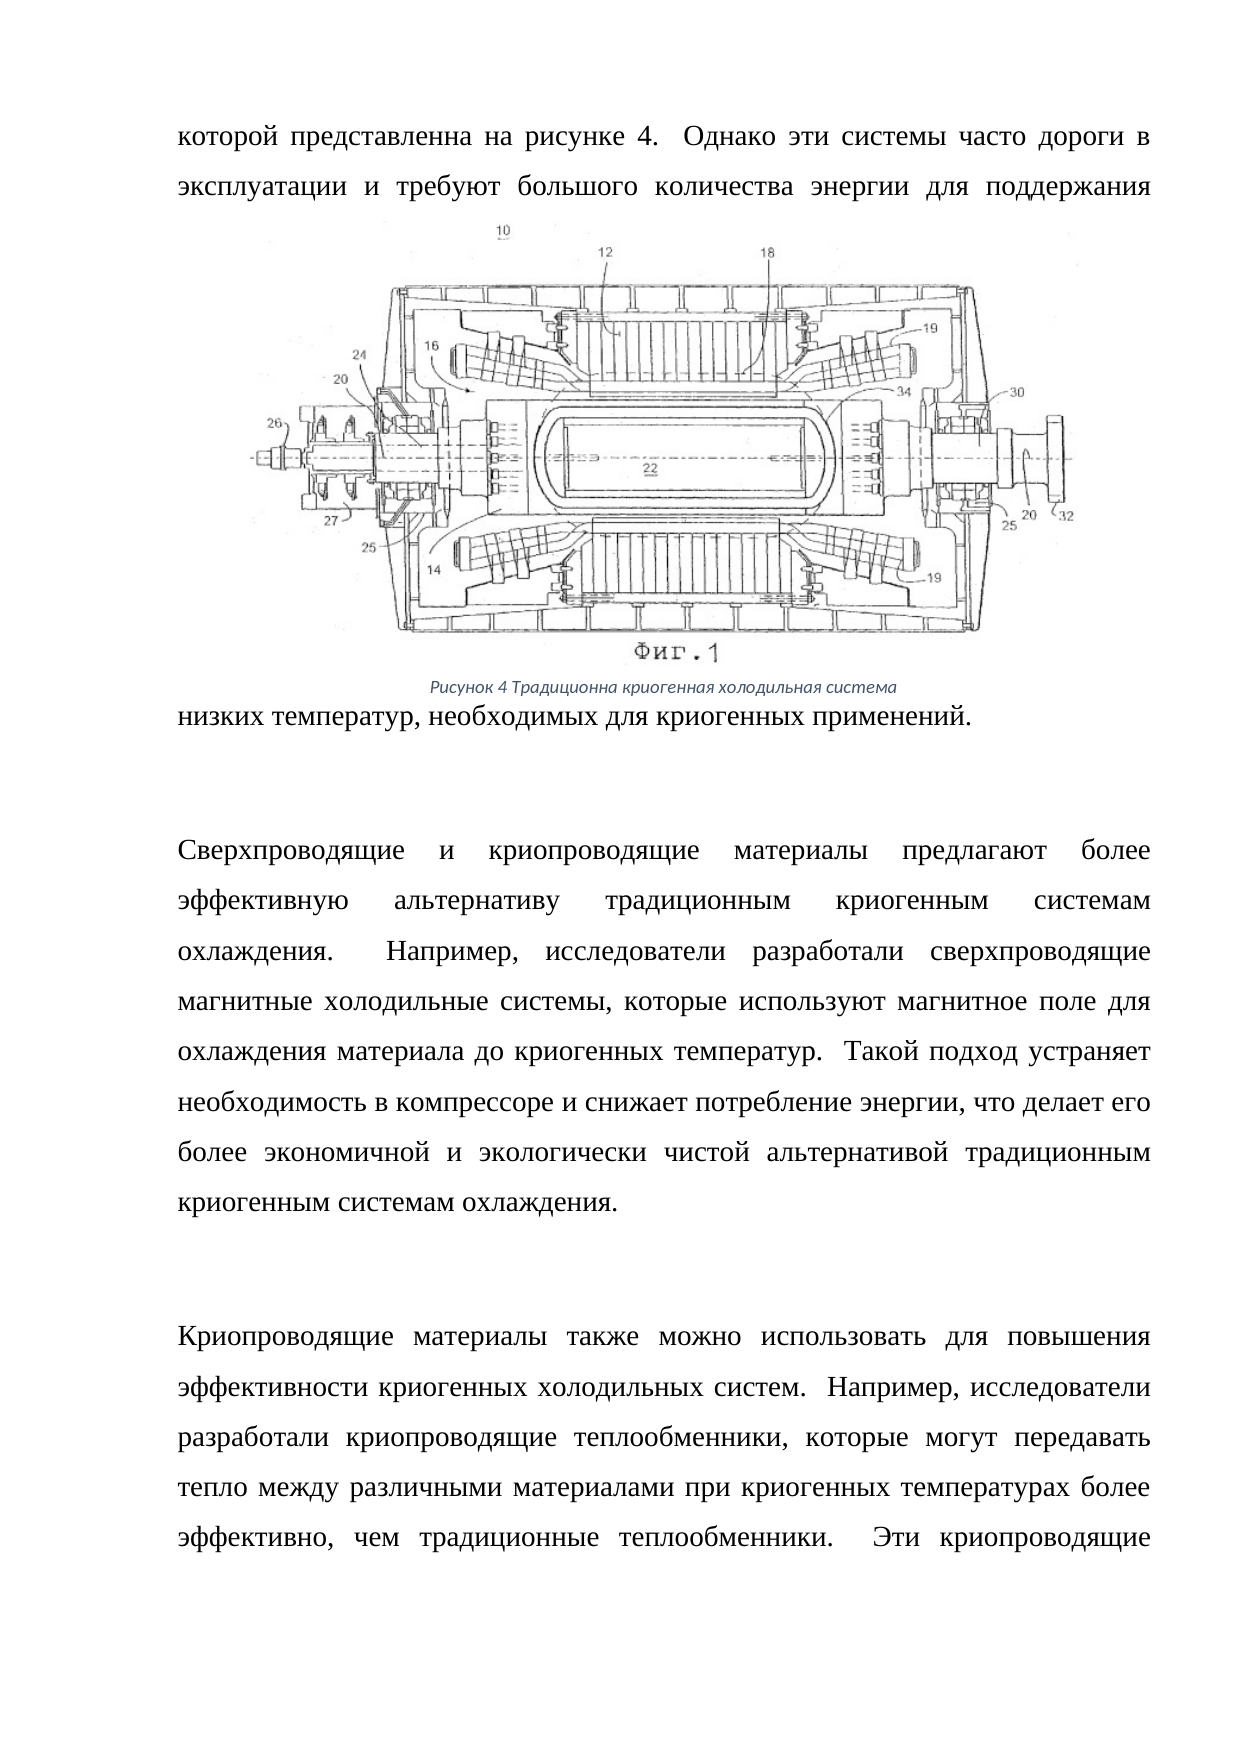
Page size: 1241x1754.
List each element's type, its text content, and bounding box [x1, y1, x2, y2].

text Сверхпроводящие и криопроводящие материалы предлагают более эффективную альтернативу традиционным криогенным системам охлаждения. Например, исследователи разработали сверхпроводящие магнитные холодильные системы, которые используют магнитное поле для охлаждения материала до криогенных температур. Такой подход устраняет необходимость в компрессоре и снижает потребление энергии, что делает его более экономичной и экологически чистой альтернативой традиционным криогенным системам охлаждения. [177, 832, 1152, 1218]
picture [248, 221, 1080, 666]
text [177, 1318, 1152, 1553]
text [177, 118, 1152, 732]
